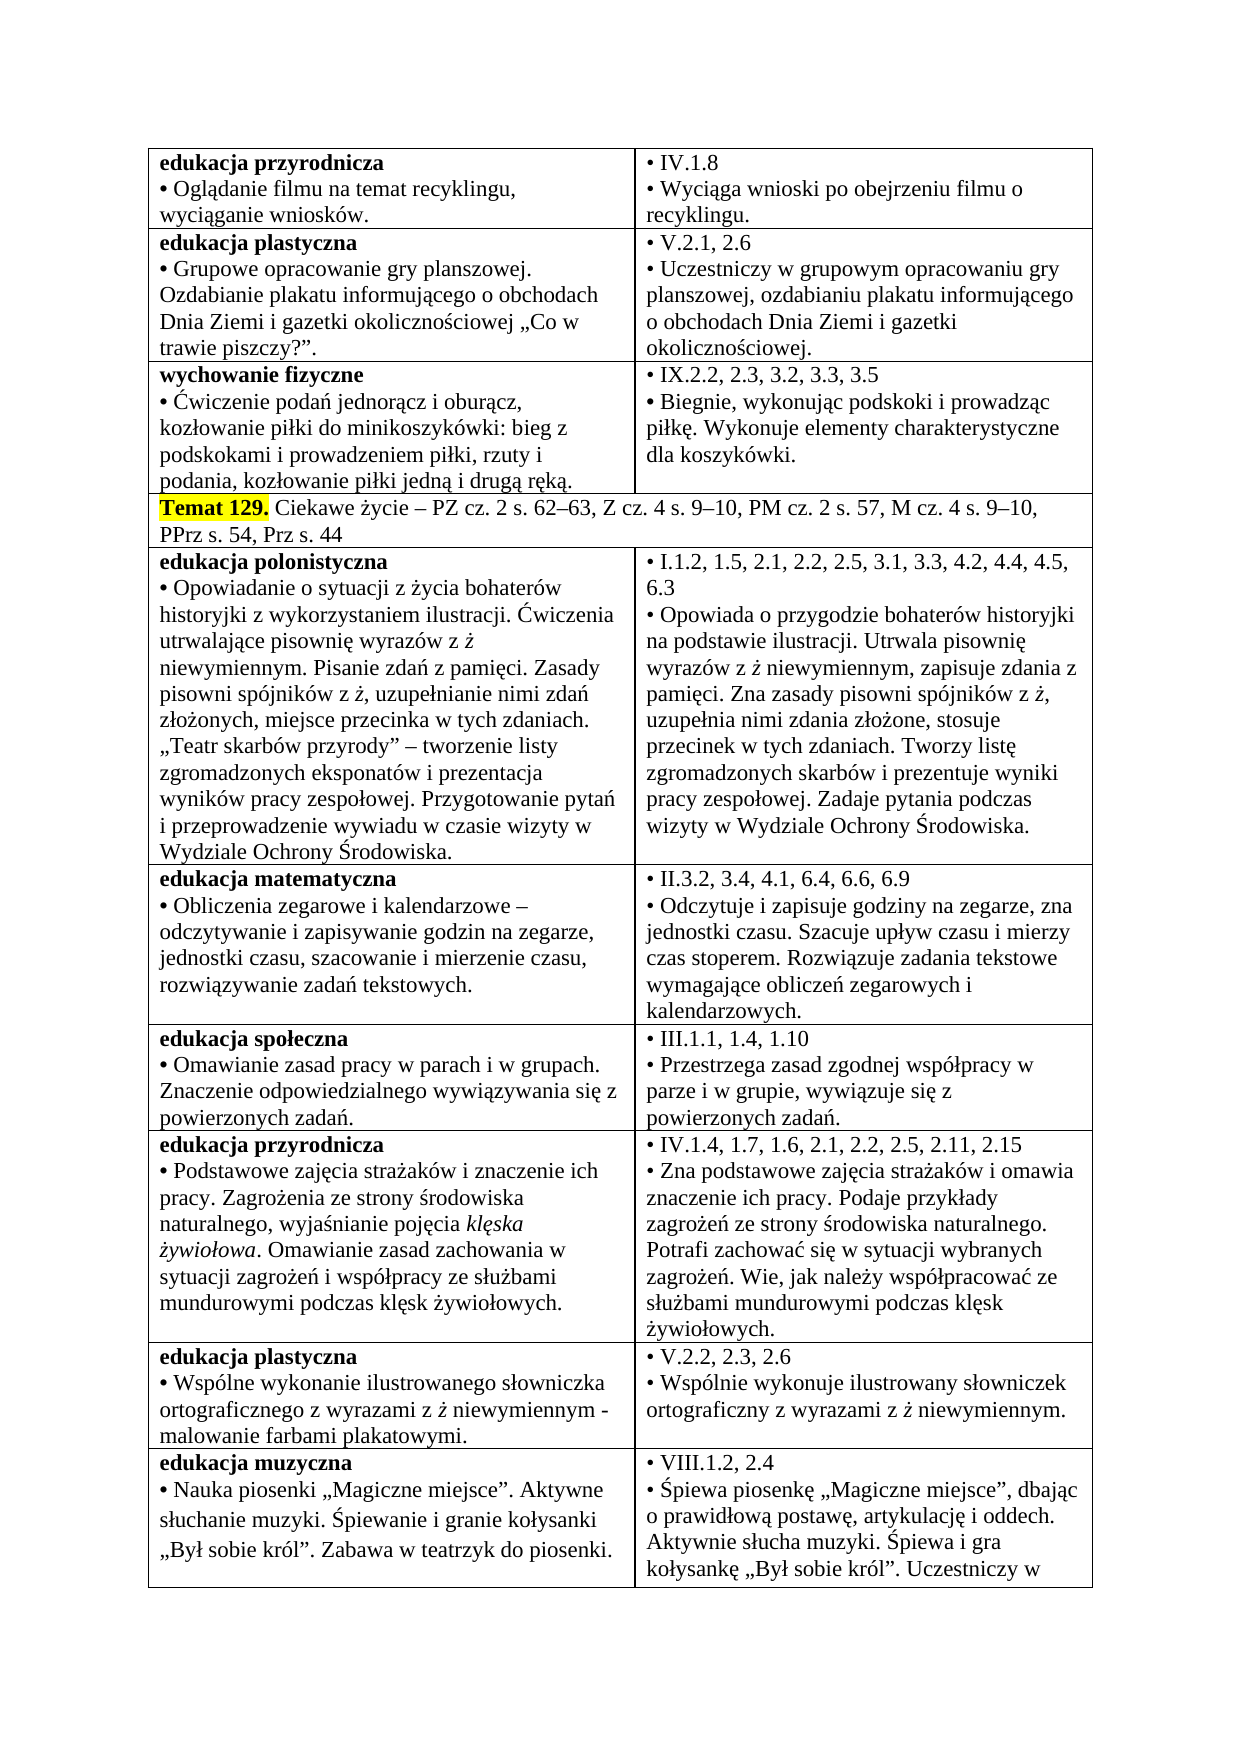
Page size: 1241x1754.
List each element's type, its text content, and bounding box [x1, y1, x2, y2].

table_cell edukacja matematyczna • Obliczenia zegarowe i kalendarzowe – odczytywanie i zapisywanie godzin na zegarze, jednostki czasu, szacowanie i mierzenie czasu, rozwiązywanie zadań tekstowych. [149, 865, 634, 1023]
table_cell • IV.1.8 • Wyciąga wnioski po obejrzeniu filmu o recyklingu. [636, 149, 1092, 228]
table_cell edukacja społeczna • Omawianie zasad pracy w parach i w grupach. Znaczenie odpowiedzialnego wywiązywania się z powierzonych zadań. [149, 1025, 634, 1130]
table_cell • II.3.2, 3.4, 4.1, 6.4, 6.6, 6.9 • Odczytuje i zapisuje godziny na zegarze, zna jednostki czasu. Szacuje upływ czasu i mierzy czas stoperem. Rozwiązuje zadania tekstowe wymagające obliczeń zegarowych i kalendarzowych. [636, 865, 1092, 1023]
table_cell edukacja przyrodnicza • Podstawowe zajęcia strażaków i znaczenie ich pracy. Zagrożenia ze strony środowiska naturalnego, wyjaśnianie pojęcia klęska żywiołowa. Omawianie zasad zachowania w sytuacji zagrożeń i współpracy ze służbami mundurowymi podczas klęsk żywiołowych. [149, 1131, 634, 1342]
table_cell • III.1.1, 1.4, 1.10 • Przestrzega zasad zgodnej współpracy w parze i w grupie, wywiązuje się z powierzonych zadań. [636, 1025, 1092, 1130]
table_cell wychowanie fizyczne • Ćwiczenie podań jednorącz i oburącz, kozłowanie piłki do minikoszykówki: bieg z podskokami i prowadzeniem piłki, rzuty i podania, kozłowanie piłki jedną i drugą ręką. [149, 362, 634, 493]
table_cell • I.1.2, 1.5, 2.1, 2.2, 2.5, 3.1, 3.3, 4.2, 4.4, 4.5, 6.3 • Opowiada o przygodzie bohaterów historyjki na podstawie ilustracji. Utrwala pisownię wyrazów z ż niewymiennym, zapisuje zdania z pamięci. Zna zasady pisowni spójników z ż, uzupełnia nimi zdania złożone, stosuje przecinek w tych zdaniach. Tworzy listę zgromadzonych skarbów i prezentuje wyniki pracy zespołowej. Zadaje pytania podczas wizyty w Wydziale Ochrony Środowiska. [636, 548, 1092, 864]
table_cell edukacja przyrodnicza • Oglądanie filmu na temat recyklingu, wyciąganie wniosków. [149, 149, 634, 228]
table_cell edukacja plastyczna • Grupowe opracowanie gry planszowej. Ozdabianie plakatu informującego o obchodach Dnia Ziemi i gazetki okolicznościowej „Co w trawie piszczy?”. [149, 229, 634, 361]
table_cell • V.2.2, 2.3, 2.6 • Wspólnie wykonuje ilustrowany słowniczek ortograficzny z wyrazami z ż niewymiennym. [636, 1343, 1092, 1448]
table_cell edukacja polonistyczna • Opowiadanie o sytuacji z życia bohaterów historyjki z wykorzystaniem ilustracji. Ćwiczenia utrwalające pisownię wyrazów z ż niewymiennym. Pisanie zdań z pamięci. Zasady pisowni spójników z ż, uzupełnianie nimi zdań złożonych, miejsce przecinka w tych zdaniach. „Teatr skarbów przyrody” – tworzenie listy zgromadzonych eksponatów i prezentacja wyników pracy zespołowej. Przygotowanie pytań i przeprowadzenie wywiadu w czasie wizyty w Wydziale Ochrony Środowiska. [149, 548, 634, 864]
table_cell • V.2.1, 2.6 • Uczestniczy w grupowym opracowaniu gry planszowej, ozdabianiu plakatu informującego o obchodach Dnia Ziemi i gazetki okolicznościowej. [636, 229, 1092, 361]
table_cell Temat 129. Ciekawe życie – PZ cz. 2 s. 62–63, Z cz. 4 s. 9–10, PM cz. 2 s. 57, M cz. 4 s. 9–10, PPrz s. 54, Prz s. 44 [149, 494, 1092, 547]
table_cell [149, 1449, 634, 1587]
table_cell • IX.2.2, 2.3, 3.2, 3.3, 3.5 • Biegnie, wykonując podskoki i prowadząc piłkę. Wykonuje elementy charakterystyczne dla koszykówki. [636, 362, 1092, 493]
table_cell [636, 1449, 1092, 1587]
table_cell edukacja plastyczna • Wspólne wykonanie ilustrowanego słowniczka ortograficznego z wyrazami z ż niewymiennym - malowanie farbami plakatowymi. [149, 1343, 634, 1448]
table_cell • IV.1.4, 1.7, 1.6, 2.1, 2.2, 2.5, 2.11, 2.15 • Zna podstawowe zajęcia strażaków i omawia znaczenie ich pracy. Podaje przykłady zagrożeń ze strony środowiska naturalnego. Potrafi zachować się w sytuacji wybranych zagrożeń. Wie, jak należy współpracować ze służbami mundurowymi podczas klęsk żywiołowych. [636, 1131, 1092, 1342]
